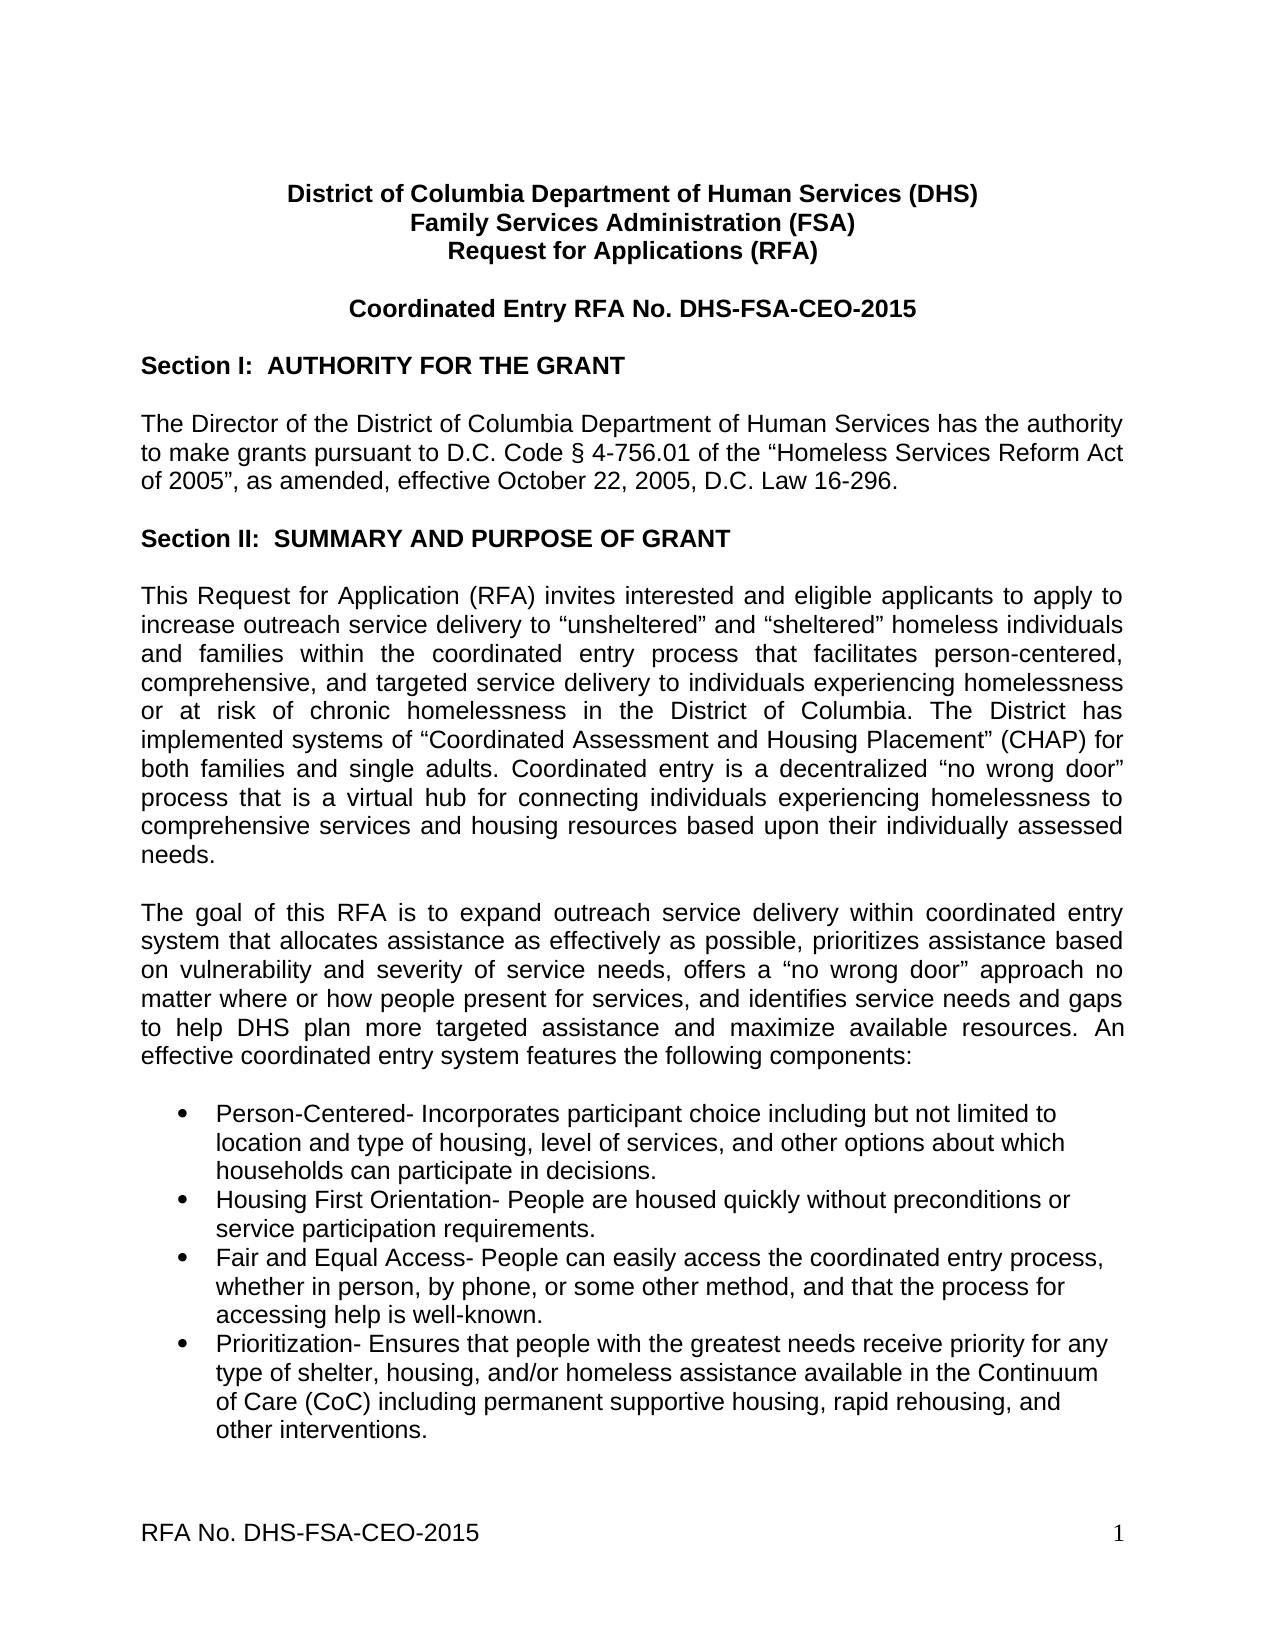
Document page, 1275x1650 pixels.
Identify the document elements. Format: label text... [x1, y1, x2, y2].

text Coordinated Entry RFA No. DHS-FSA-CEO-2015 [141, 294, 1125, 322]
text This Request for Application (RFA) invites interested and eligible applicants to apply to increase outreach service delivery to “unsheltered” and “sheltered” homeless individuals and families within the coordinated entry process that facilitates person-centered, comprehensive, and targeted service delivery to individuals experiencing homelessness or at risk of chronic homelessness in the District of Columbia. The District has implemented systems of “Coordinated Assessment and Housing Placement” (CHAP) for both families and single adults. Coordinated entry is a decentralized “no wrong door” process that is a virtual hub for connecting individuals experiencing homelessness to comprehensive services and housing resources based upon their individually assessed needs. [141, 581, 1125, 869]
list Housing First Orientation- People are housed quickly without preconditions or service participation requirements. [178, 1185, 1125, 1243]
text Section II: SUMMARY AND PURPOSE OF GRANT [141, 524, 1125, 552]
list Prioritization- Ensures that people with the greatest needs receive priority for any type of shelter, housing, and/or homeless assistance available in the Continuum of Care (CoC) including permanent supportive housing, rapid rehousing, and other interventions. [178, 1329, 1125, 1444]
text Request for Applications (RFA) [141, 236, 1125, 265]
text Family Services Administration (FSA) [141, 207, 1125, 236]
list Fair and Equal Access- People can easily access the coordinated entry process, whether in person, by phone, or some other method, and that the process for accessing help is well-known. [178, 1243, 1125, 1329]
text The goal of this RFA is to expand outreach service delivery within coordinated entry system that allocates assistance as effectively as possible, prioritizes assistance based on vulnerability and severity of service needs, offers a “no wrong door” approach no matter where or how people present for services, and identifies service needs and gaps to help DHS plan more targeted assistance and maximize available resources. An effective coordinated entry system features the following components: [141, 897, 1125, 1070]
text District of Columbia Department of Human Services (DHS) [141, 179, 1125, 207]
list Person-Centered- Incorporates participant choice including but not limited to location and type of housing, level of services, and other options about which households can participate in decisions. [178, 1099, 1125, 1185]
text The Director of the District of Columbia Department of Human Services has the authority to make grants pursuant to D.C. Code § 4-756.01 of the “Homeless Services Reform Act of 2005”, as amended, effective October 22, 2005, D.C. Law 16-296. [141, 409, 1125, 495]
text Section I: AUTHORITY FOR THE GRANT [141, 351, 1125, 380]
